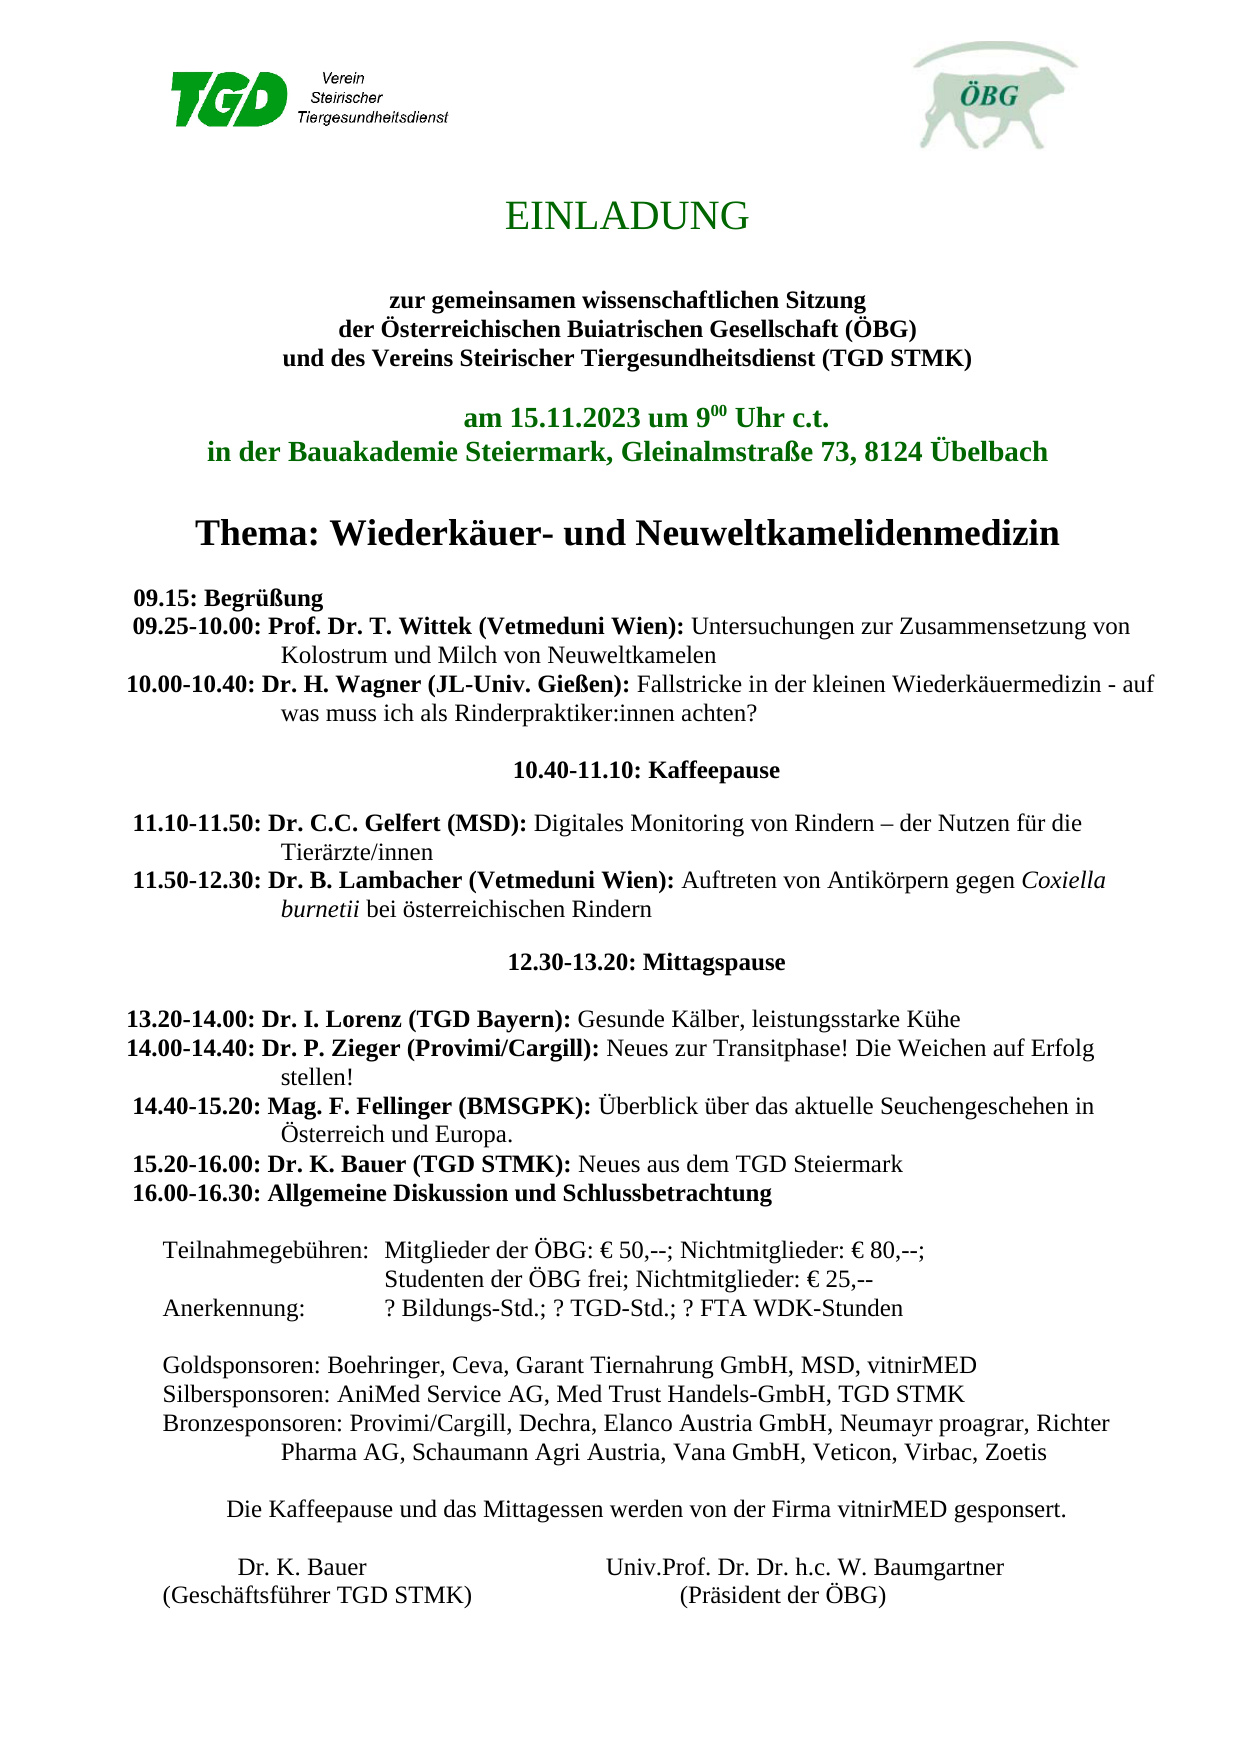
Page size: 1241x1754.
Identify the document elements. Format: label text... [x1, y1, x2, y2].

text 11.10-11.50: Dr. C.C. Gelfert (MSD): Digitales Monitoring von Rindern – der Nutzen für die Tierärzte/innen [126, 808, 1167, 866]
text 09.15: Begrüßung [133, 583, 1167, 611]
picture [170, 56, 452, 145]
text und des Vereins Steirischer Tiergesundheitsdienst (TGD STMK) [89, 343, 1167, 372]
text 10.00-10.40: Dr. H. Wagner (JL-Univ. Gießen): Fallstricke in der kleinen Wiederkäuermedizin - auf was muss ich als Rinderpraktiker:innen achten? [126, 669, 1167, 726]
text der Österreichischen Buiatrischen Gesellschaft (ÖBG) [89, 314, 1167, 343]
text 14.40-15.20: Mag. F. Fellinger (BMSGPK): Überblick über das aktuelle Seuchengeschehen in Österreich und Europa. [126, 1091, 1167, 1149]
text Teilnahmegebühren: Mitglieder der ÖBG: € 50,--; Nichtmitglieder: € 80,--; [89, 1235, 1167, 1264]
text 12.30-13.20: Mittagspause [89, 947, 1167, 976]
text Dr. K. Bauer Univ.Prof. Dr. Dr. h.c. W. Baumgartner [162, 1552, 1167, 1580]
text Goldsponsoren: Boehringer, Ceva, Garant Tiernahrung GmbH, MSD, vitnirMED [162, 1350, 1167, 1379]
text 14.00-14.40: Dr. P. Zieger (Provimi/Cargill): Neues zur Transitphase! Die Weichen auf Erfolg stellen! [126, 1033, 1167, 1091]
text am 15.11.2023 um 900 Uhr c.t. [126, 401, 1167, 434]
text Silbersponsoren: AniMed Service AG, Med Trust Handels-GmbH, TGD STMK [162, 1379, 1167, 1408]
text zur gemeinsamen wissenschaftlichen Sitzung [89, 286, 1167, 314]
text Studenten der ÖBG frei; Nichtmitglieder: € 25,-- [310, 1264, 1167, 1293]
text 15.20-16.00: Dr. K. Bauer (TGD STMK): Neues aus dem TGD Steiermark [89, 1149, 1167, 1178]
text Thema: Wiederkäuer- und Neuweltkamelidenmedizin [89, 511, 1167, 554]
text 13.20-14.00: Dr. I. Lorenz (TGD Bayern): Gesunde Kälber, leistungsstarke Kühe [126, 1004, 1167, 1033]
text 16.00-16.30: Allgemeine Diskussion und Schlussbetrachtung [126, 1178, 1167, 1207]
text Bronzesponsoren: Provimi/Cargill, Dechra, Elanco Austria GmbH, Neumayr proagrar, Richter Pharma AG, Schaumann Agri Austria, Vana GmbH, Veticon, Virbac, Zoetis [162, 1408, 1167, 1465]
text in der Bauakademie Steiermark, Gleinalmstraße 73, 8124 Übelbach [89, 434, 1167, 468]
text Anerkennung: ? Bildungs-Std.; ? TGD-Std.; ? FTA WDK-Stunden [89, 1293, 1167, 1322]
text (Geschäftsführer TGD STMK) (Präsident der ÖBG) [89, 1580, 1167, 1609]
text 10.40-11.10: Kaffeepause [126, 755, 1167, 784]
text 11.50-12.30: Dr. B. Lambacher (Vetmeduni Wien): Auftreten von Antikörpern gegen Coxiella burnetii bei österreichischen Rindern [126, 866, 1167, 923]
text 09.25-10.00: Prof. Dr. T. Wittek (Vetmeduni Wien): Untersuchungen zur Zusammensetzung von Kolostrum und Milch von Neuweltkamelen [126, 611, 1167, 669]
text Die Kaffeepause und das Mittagessen werden von der Firma vitnirMED gesponsert. [89, 1494, 1167, 1523]
